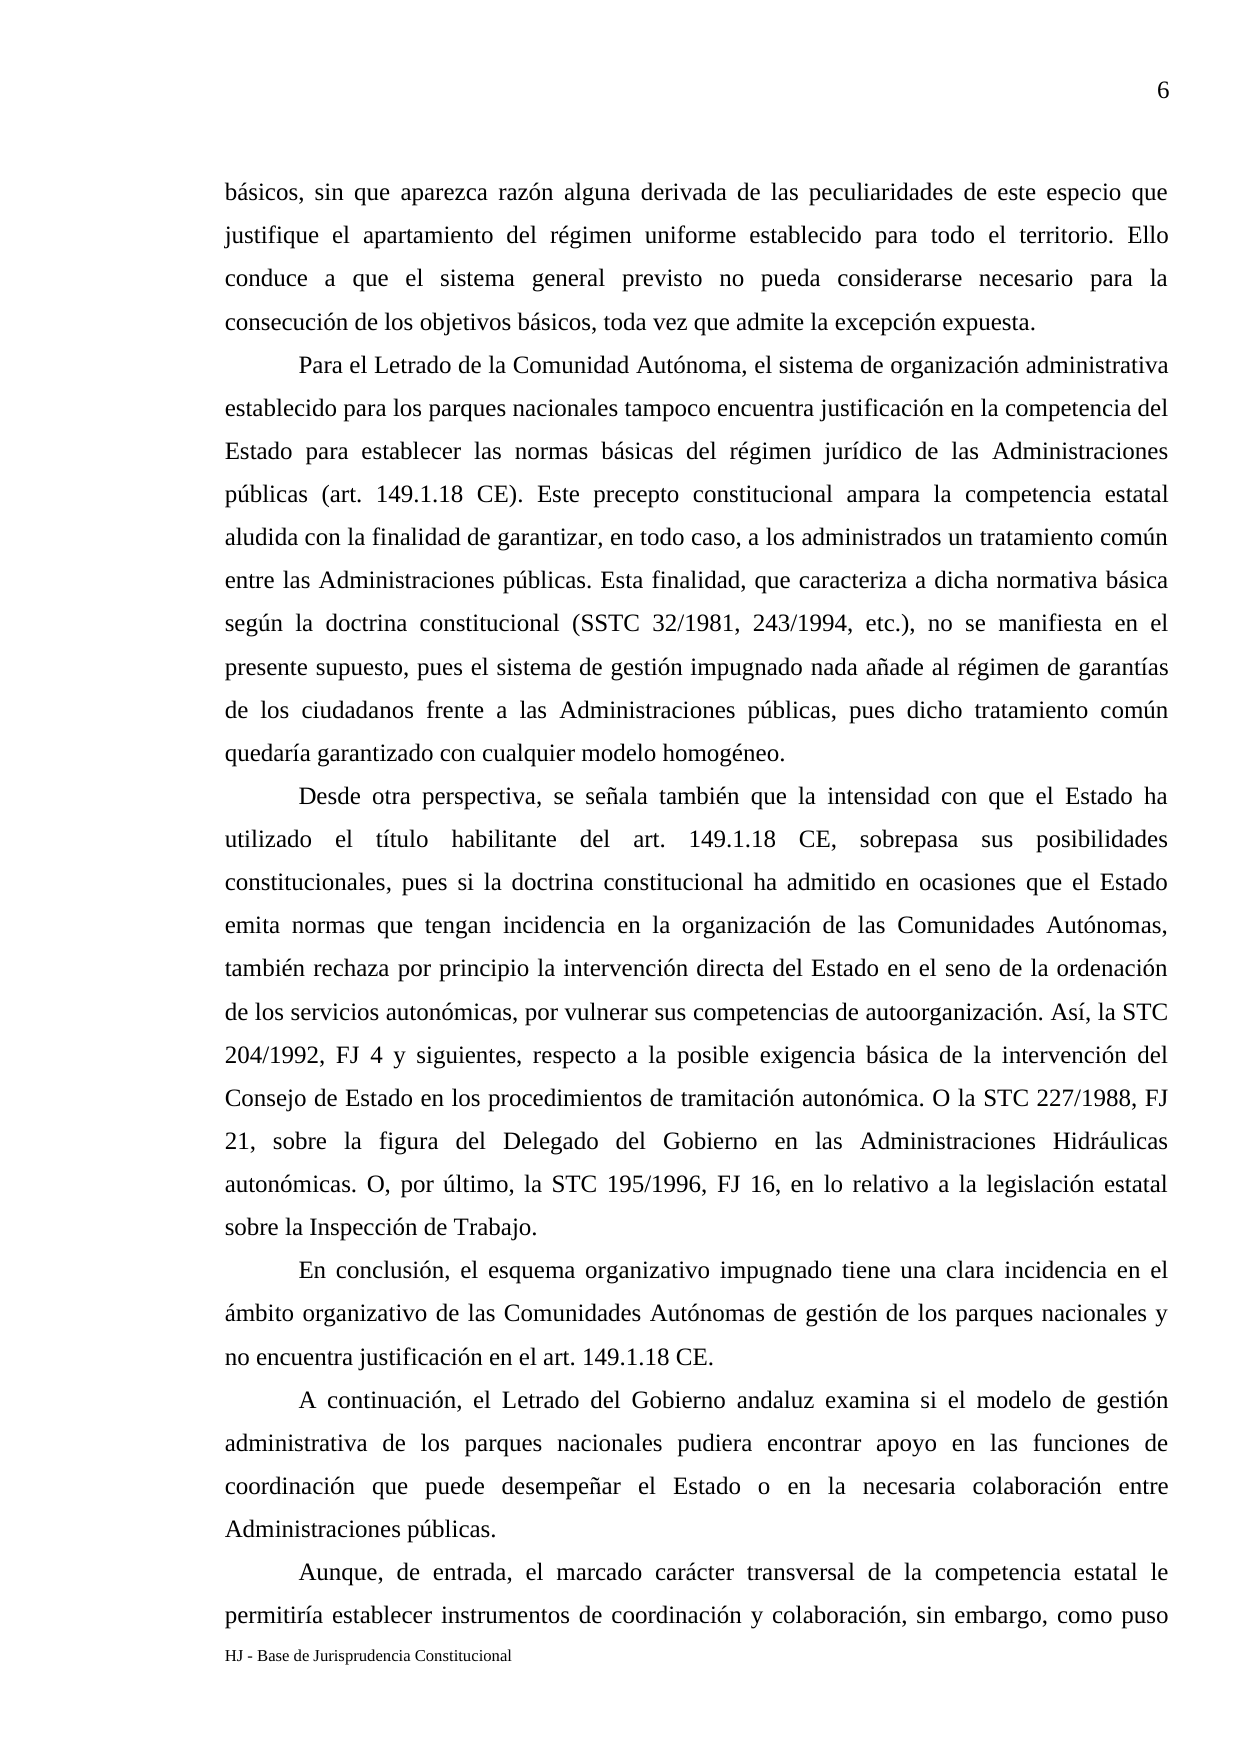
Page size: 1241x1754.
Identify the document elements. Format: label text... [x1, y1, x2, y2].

text Para el Letrado de la Comunidad Autónoma, el sistema de organización administrativa establecido para los parques nacionales tampoco encuentra justificación en la competencia del Estado para establecer las normas básicas del régimen jurídico de las Administraciones públicas (art. 149.1.18 CE). Este precepto constitucional ampara la competencia estatal aludida con la finalidad de garantizar, en todo caso, a los administrados un tratamiento común entre las Administraciones públicas. Esta finalidad, que caracteriza a dicha normativa básica según la doctrina constitucional (SSTC 32/1981, 243/1994, etc.), no se manifiesta en el presente supuesto, pues el sistema de gestión impugnado nada añade al régimen de garantías de los ciudadanos frente a las Administraciones públicas, pues dicho tratamiento común quedaría garantizado con cualquier modelo homogéneo. [224, 350, 1169, 767]
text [224, 1557, 1169, 1629]
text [224, 177, 1169, 335]
text Desde otra perspectiva, se señala también que la intensidad con que el Estado ha utilizado el título habilitante del art. 149.1.18 CE, sobrepasa sus posibilidades constitucionales, pues si la doctrina constitucional ha admitido en ocasiones que el Estado emita normas que tengan incidencia en la organización de las Comunidades Autónomas, también rechaza por principio la intervención directa del Estado en el seno de la ordenación de los servicios autonómicas, por vulnerar sus competencias de autoorganización. Así, la STC 204/1992, FJ 4 y siguientes, respecto a la posible exigencia básica de la intervención del Consejo de Estado en los procedimientos de tramitación autonómica. O la STC 227/1988, FJ 21, sobre la figura del Delegado del Gobierno en las Administraciones Hidráulicas autonómicas. O, por último, la STC 195/1996, FJ 16, en lo relativo a la legislación estatal sobre la Inspección de Trabajo. [224, 781, 1169, 1241]
text A continuación, el Letrado del Gobierno andaluz examina si el modelo de gestión administrativa de los parques nacionales pudiera encontrar apoyo en las funciones de coordinación que puede desempeñar el Estado o en la necesaria colaboración entre Administraciones públicas. [224, 1385, 1169, 1543]
text En conclusión, el esquema organizativo impugnado tiene una clara incidencia en el ámbito organizativo de las Comunidades Autónomas de gestión de los parques nacionales y no encuentra justificación en el art. 149.1.18 CE. [224, 1255, 1169, 1370]
